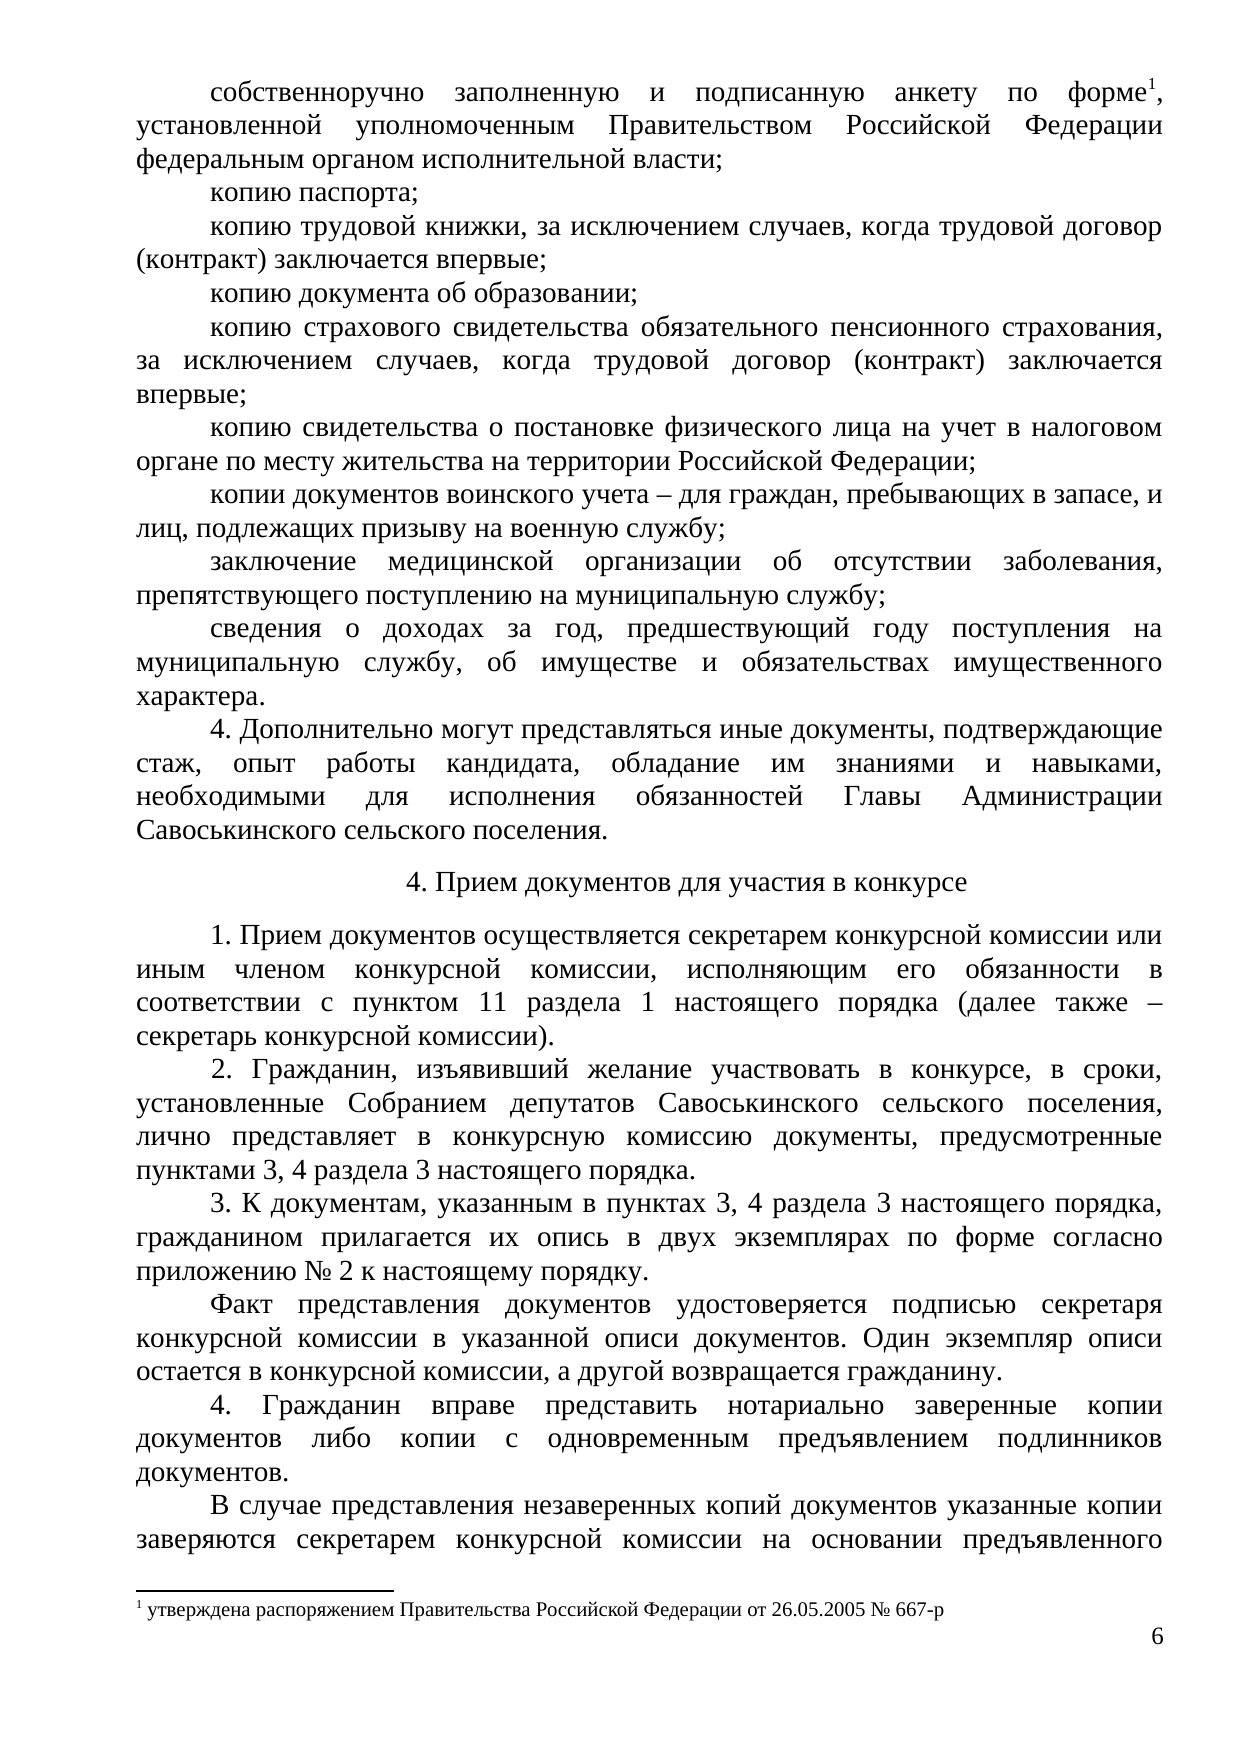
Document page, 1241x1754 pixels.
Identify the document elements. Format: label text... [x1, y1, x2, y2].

text копию трудовой книжки, за исключением случаев, когда трудовой договор (контракт) заключается впервые; [136, 208, 1163, 275]
text 4. Гражданин вправе представить нотариально заверенные копии документов либо копии с одновременным предъявлением подлинников документов. [136, 1387, 1163, 1487]
text 2. Гражданин, изъявивший желание участвовать в конкурсе, в сроки, установленные Собранием депутатов Савоськинского сельского поселения, лично представляет в конкурсную комиссию документы, предусмотренные пунктами 3, 4 раздела 3 настоящего порядка. [136, 1051, 1163, 1186]
text 4. Дополнительно могут представляться иные документы, подтверждающие стаж, опыт работы кандидата, обладание им знаниями и навыками, необходимыми для исполнения обязанностей Главы Администрации Савоськинского сельского поселения. [136, 711, 1163, 845]
text 1. Прием документов осуществляется секретарем конкурсной комиссии или иным членом конкурсной комиссии, исполняющим его обязанности в соответствии с пунктом 11 раздела 1 настоящего порядка (далее также – секретарь конкурсной комиссии). [136, 917, 1163, 1051]
text копии документов воинского учета – для граждан, пребывающих в запасе, и лиц, подлежащих призыву на военную службу; [136, 476, 1163, 543]
text Факт представления документов удостоверяется подписью секретаря конкурсной комиссии в указанной описи документов. Один экземпляр описи остается в конкурсной комиссии, а другой возвращается гражданину. [136, 1286, 1163, 1387]
text 3. К документам, указанным в пунктах 3, 4 раздела 3 настоящего порядка, гражданином прилагается их опись в двух экземплярах по форме согласно приложению № 2 к настоящему порядку. [136, 1186, 1163, 1286]
text собственноручно заполненную и подписанную анкету по форме, установленной уполномоченным Правительством Российской Федерации федеральным органом исполнительной власти; [136, 74, 1163, 174]
text копию страхового свидетельства обязательного пенсионного страхования, за исключением случаев, когда трудовой договор (контракт) заключается впервые; [136, 309, 1163, 409]
text 4. Прием документов для участия в конкурсе [136, 864, 1163, 898]
text заключение медицинской организации об отсутствии заболевания, препятствующего поступлению на муниципальную службу; [136, 543, 1163, 611]
text копию свидетельства о постановке физического лица на учет в налоговом органе по месту жительства на территории Российской Федерации; [136, 409, 1163, 476]
text сведения о доходах за год, предшествующий году поступления на муниципальную службу, об имуществе и обязательствах имущественного характера. [136, 611, 1163, 711]
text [136, 1487, 1163, 1554]
text копию паспорта; [136, 174, 1163, 208]
text копию документа об образовании; [136, 275, 1163, 309]
